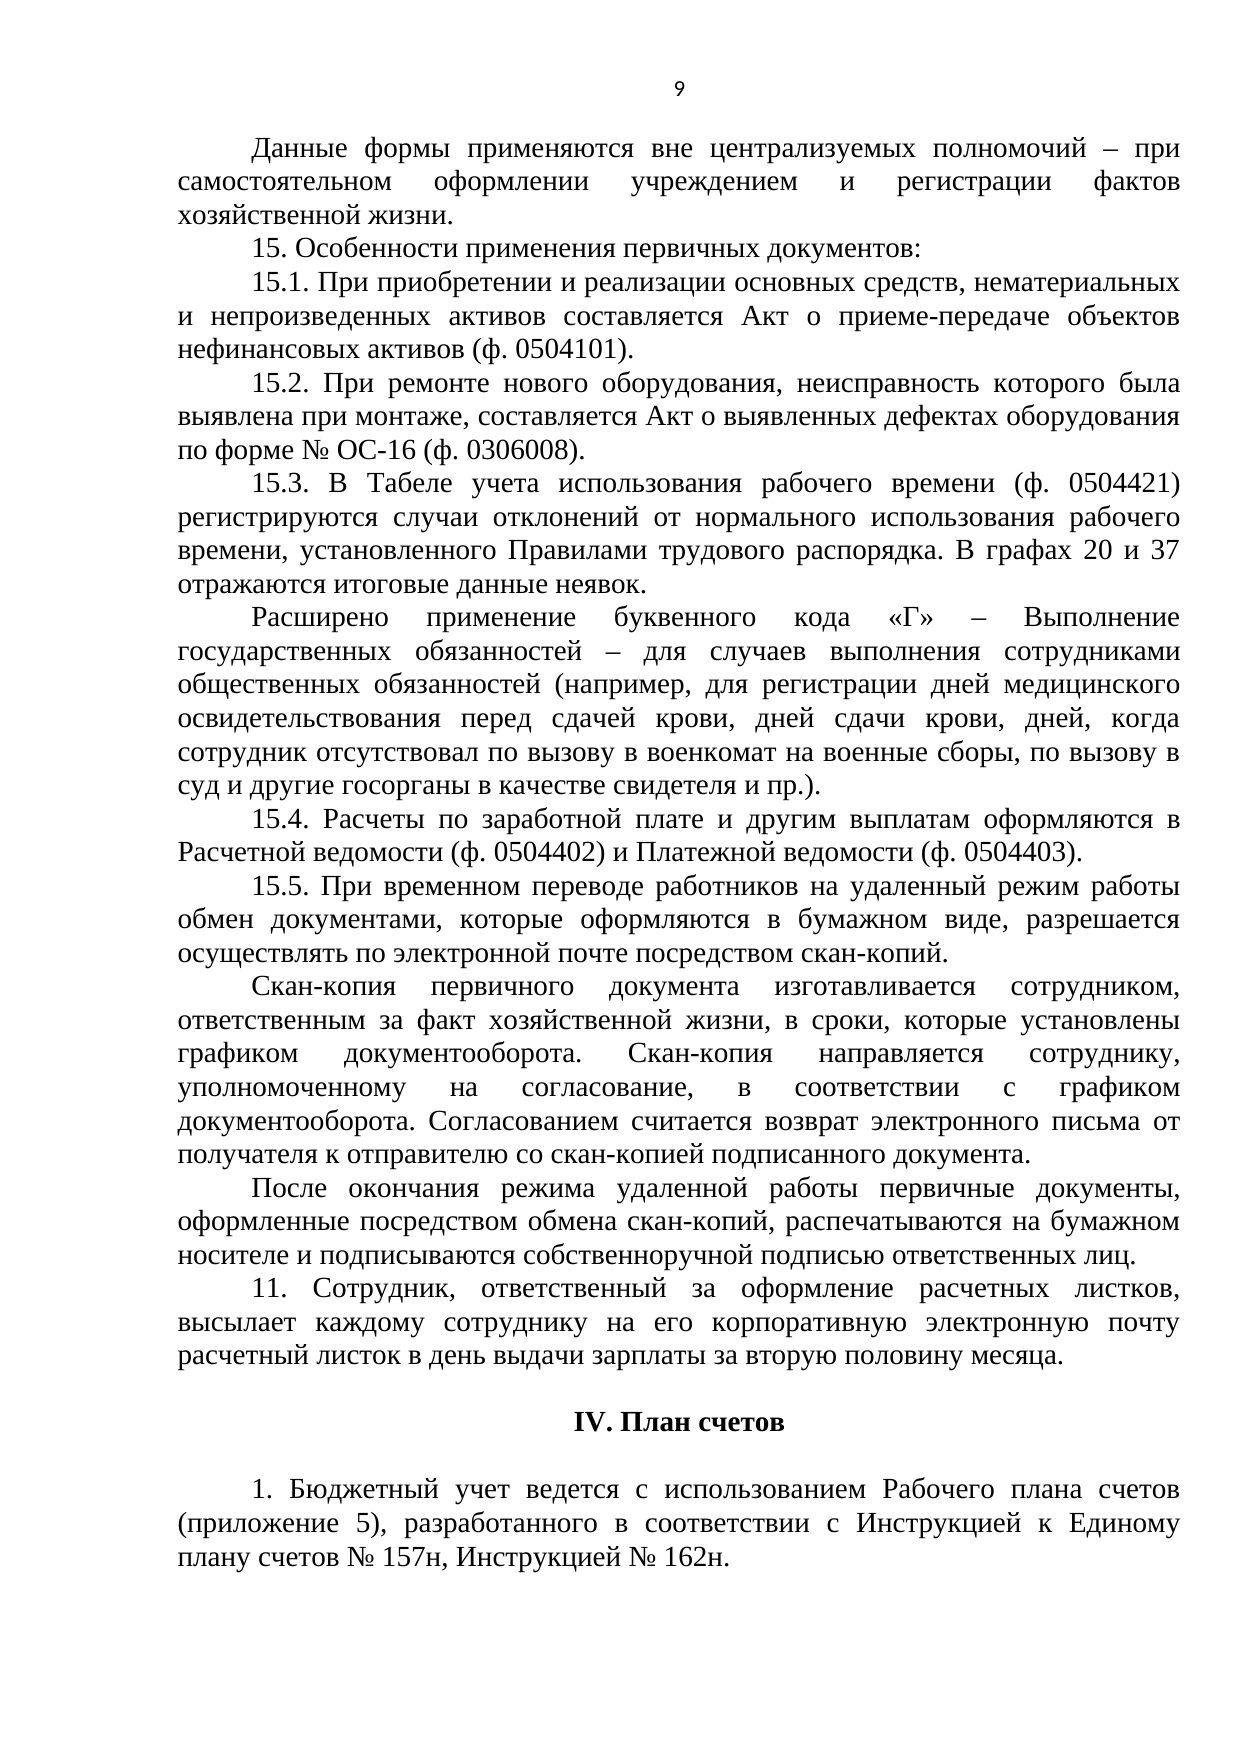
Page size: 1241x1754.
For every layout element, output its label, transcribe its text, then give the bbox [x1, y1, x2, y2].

text После окончания режима удаленной работы первичные документы, оформленные посредством обмена скан-копий, распечатываются на бумажном носителе и подписываются собственноручной подписью ответственных лиц. [177, 1170, 1181, 1270]
text 15. Особенности применения первичных документов: [177, 231, 1181, 264]
text 15.5. При временном переводе работников на удаленный режим работы обмен документами, которые оформляются в бумажном виде, разрешается осуществлять по электронной почте посредством скан-копий. [177, 868, 1181, 968]
text Скан-копия первичного документа изготавливается сотрудником, ответственным за факт хозяйственной жизни, в сроки, которые установлены графиком документооборота. Скан-копия направляется сотруднику, уполномоченному на согласование, в соответствии с графиком документооборота. Согласованием считается возврат электронного письма от получателя к отправителю со скан-копией подписанного документа. [177, 968, 1181, 1170]
text 15.2. При ремонте нового оборудования, неисправность которого была выявлена при монтаже, составляется Акт о выявленных дефектах оборудования по форме № ОС-16 (ф. 0306008). [177, 365, 1181, 465]
text Данные формы применяются вне централизуемых полномочий – при самостоятельном оформлении учреждением и регистрации фактов хозяйственной жизни. [177, 130, 1181, 231]
text 15.4. Расчеты по заработной плате и другим выплатам оформляются в Расчетной ведомости (ф. 0504402) и Платежной ведомости (ф. 0504403). [177, 801, 1181, 868]
text 15.1. При приобретении и реализации основных средств, нематериальных и непроизведенных активов составляется Акт о приеме-передаче объектов нефинансовых активов (ф. 0504101). [177, 264, 1181, 365]
text 11. Сотрудник, ответственный за оформление расчетных листков, высылает каждому сотруднику на его корпоративную электронную почту расчетный листок в день выдачи зарплаты за вторую половину месяца. [177, 1270, 1181, 1371]
text Расширено применение буквенного кода «Г» – Выполнение государственных обязанностей – для случаев выполнения сотрудниками общественных обязанностей (например, для регистрации дней медицинского освидетельствования перед сдачей крови, дней сдачи крови, дней, когда сотрудник отсутствовал по вызову в военкомат на военные сборы, по вызову в суд и другие госорганы в качестве свидетеля и пр.). [177, 599, 1181, 801]
text 15.3. В Табеле учета использования рабочего времени (ф. 0504421) регистрируются случаи отклонений от нормального использования рабочего времени, установленного Правилами трудового распорядка. В графах 20 и 37 отражаются итоговые данные неявок. [177, 465, 1181, 599]
text 1. Бюджетный учет ведется с использованием Рабочего плана счетов (приложение 5), разработанного в соответствии с Инструкцией к Единому плану счетов № 157н, Инструкцией № 162н. [177, 1472, 1181, 1572]
text IV. План счетов [177, 1404, 1181, 1438]
